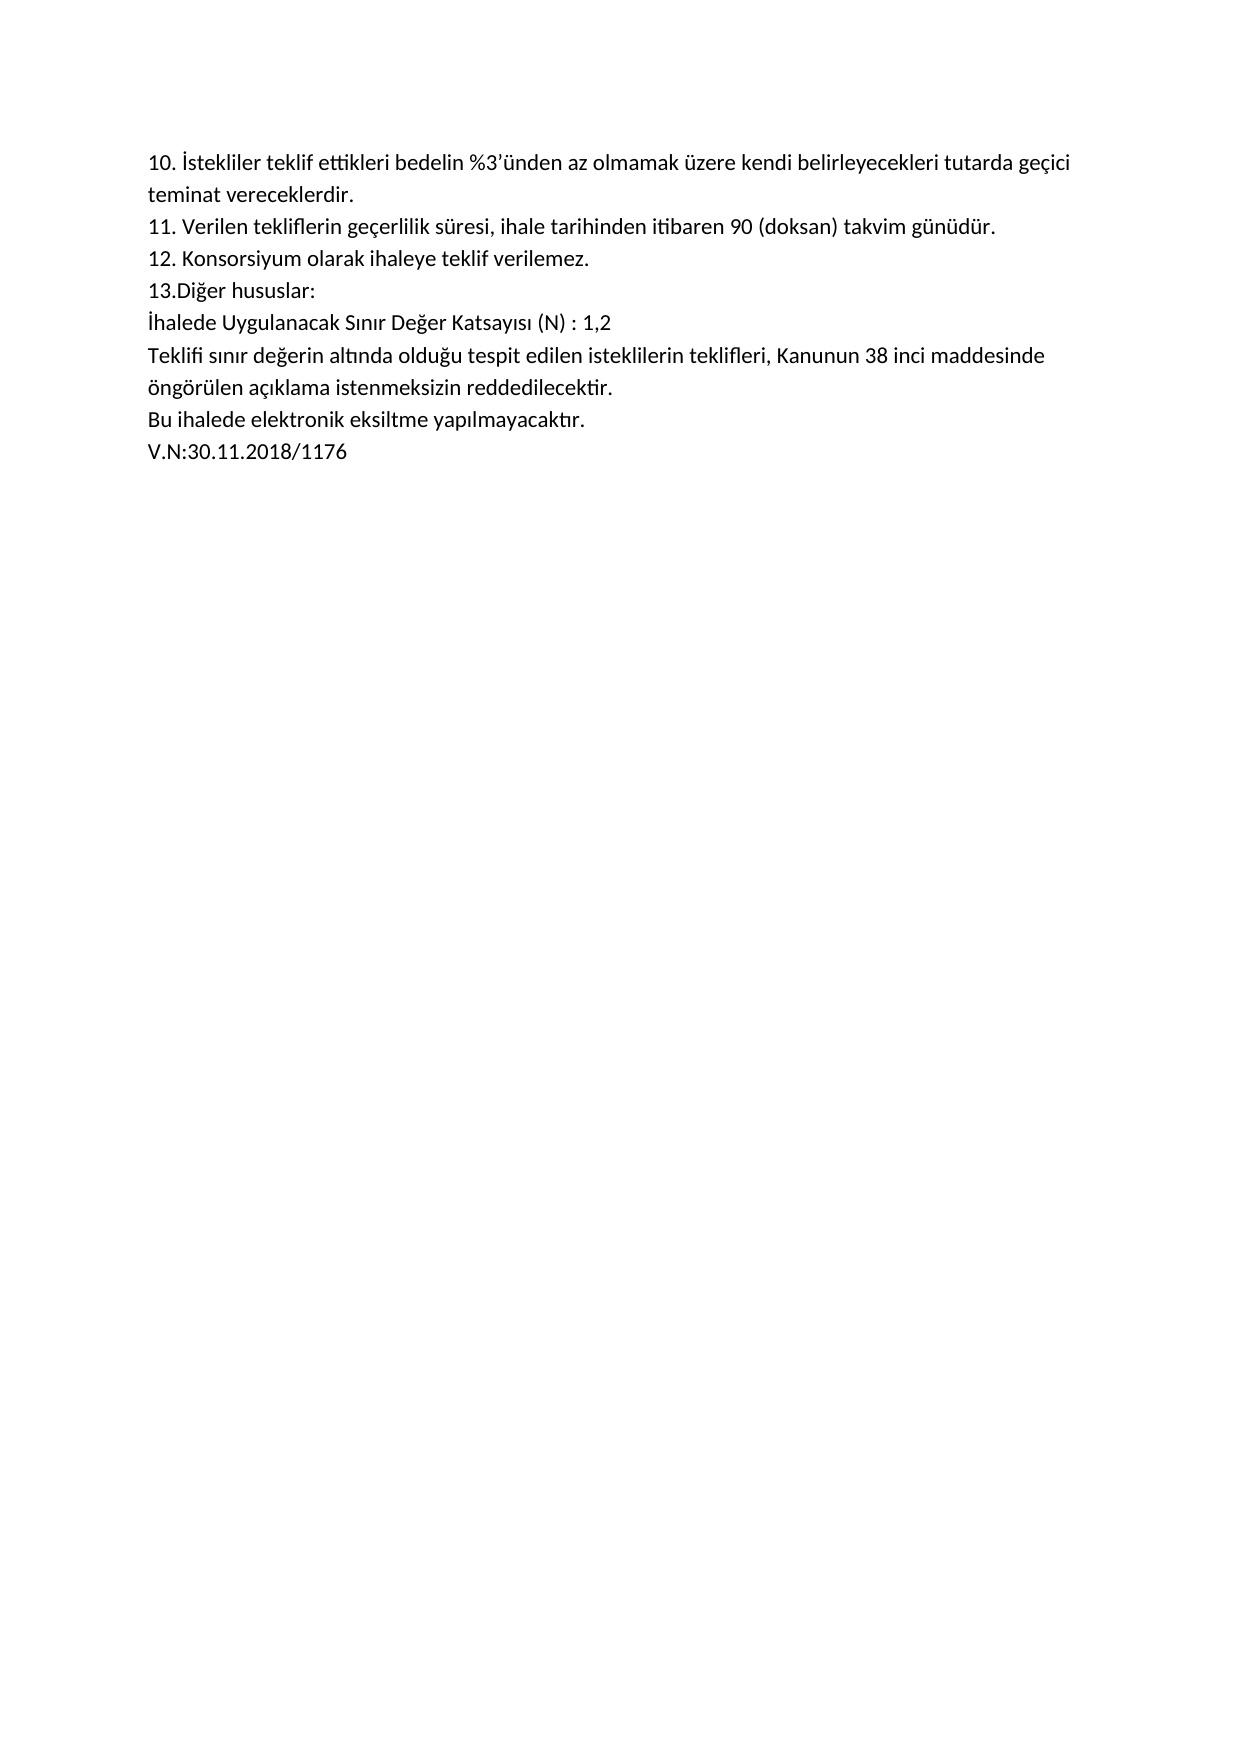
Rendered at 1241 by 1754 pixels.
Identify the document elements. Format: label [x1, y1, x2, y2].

text [148, 148, 1093, 497]
